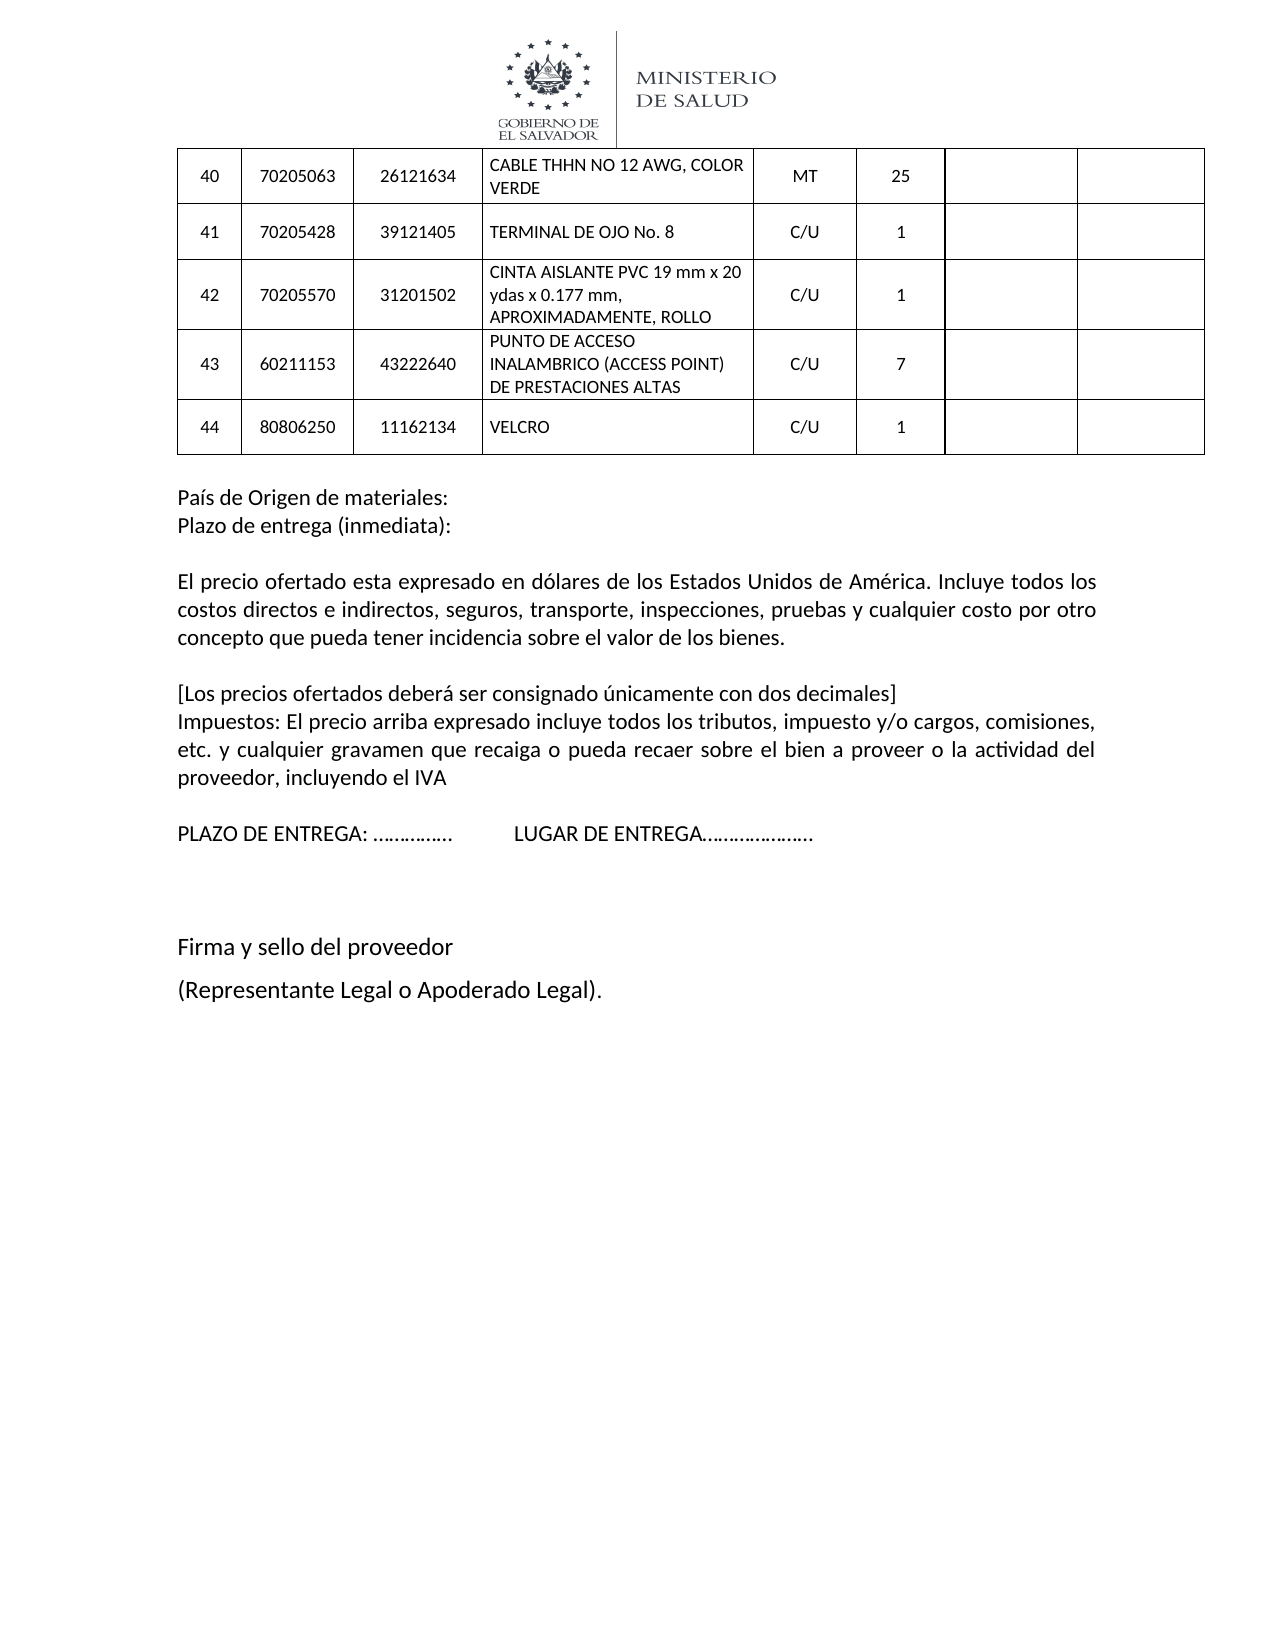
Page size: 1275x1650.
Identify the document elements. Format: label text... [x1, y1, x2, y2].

table_cell 7 [857, 330, 944, 398]
table_cell [1078, 400, 1204, 454]
table_cell C/U [754, 400, 856, 454]
table_cell 26121634 [354, 149, 482, 203]
table_cell [1078, 204, 1204, 259]
text Firma y sello del proveedor [177, 931, 1098, 962]
table_cell 1 [857, 260, 944, 329]
table_cell [946, 260, 1077, 329]
table_cell [1078, 260, 1204, 329]
table_cell 70205063 [242, 149, 353, 203]
table_cell 43 [178, 330, 241, 398]
table_cell 43222640 [354, 330, 482, 398]
table_cell C/U [754, 260, 856, 329]
table_cell 1 [857, 400, 944, 454]
table_cell [1078, 149, 1204, 203]
table_cell 80806250 [242, 400, 353, 454]
table_cell [1078, 330, 1204, 398]
table_cell 40 [178, 149, 241, 203]
table_cell 11162134 [354, 400, 482, 454]
text El precio ofertado esta expresado en dólares de los Estados Unidos de América. Incluye todos los costos directos e indirectos, seguros, transporte, inspecciones, pruebas y cualquier costo por otro concepto que pueda tener incidencia sobre el valor de los bienes. [177, 567, 1098, 651]
table_cell 41 [178, 204, 241, 259]
table_cell 25 [857, 149, 944, 203]
text Plazo de entrega (inmediata): [177, 511, 1098, 539]
picture [498, 31, 777, 148]
table_cell [946, 204, 1077, 259]
table_cell 60211153 [242, 330, 353, 398]
text [Los precios ofertados deberá ser consignado únicamente con dos decimales] [177, 679, 1098, 707]
table_cell 70205570 [242, 260, 353, 329]
table_cell [946, 149, 1077, 203]
table_cell [946, 400, 1077, 454]
table_cell 1 [857, 204, 944, 259]
table_cell 42 [178, 260, 241, 329]
table_cell CABLE THHN NO 12 AWG, COLOR VERDE [483, 149, 753, 203]
text PLAZO DE ENTREGA: …………… LUGAR DE ENTREGA………………… [177, 819, 1098, 847]
table_cell [946, 330, 1077, 398]
table_cell 31201502 [354, 260, 482, 329]
table_cell 44 [178, 400, 241, 454]
table_cell CINTA AISLANTE PVC 19 mm x 20 ydas x 0.177 mm, APROXIMADAMENTE, ROLLO [483, 260, 753, 329]
text Impuestos: El precio arriba expresado incluye todos los tributos, impuesto y/o cargos, comisiones, etc. y cualquier gravamen que recaiga o pueda recaer sobre el bien a proveer o la actividad del proveedor, incluyendo el IVA [177, 707, 1098, 791]
table_cell 39121405 [354, 204, 482, 259]
table_cell C/U [754, 330, 856, 398]
table_cell PUNTO DE ACCESO INALAMBRICO (ACCESS POINT) DE PRESTACIONES ALTAS [483, 330, 753, 398]
table_cell TERMINAL DE OJO No. 8 [483, 204, 753, 259]
table_cell C/U [754, 204, 856, 259]
table_cell MT [754, 149, 856, 203]
table_cell 70205428 [242, 204, 353, 259]
table_cell VELCRO [483, 400, 753, 454]
text País de Origen de materiales: [177, 483, 1098, 511]
text (Representante Legal o Apoderado Legal). [177, 974, 1098, 1005]
